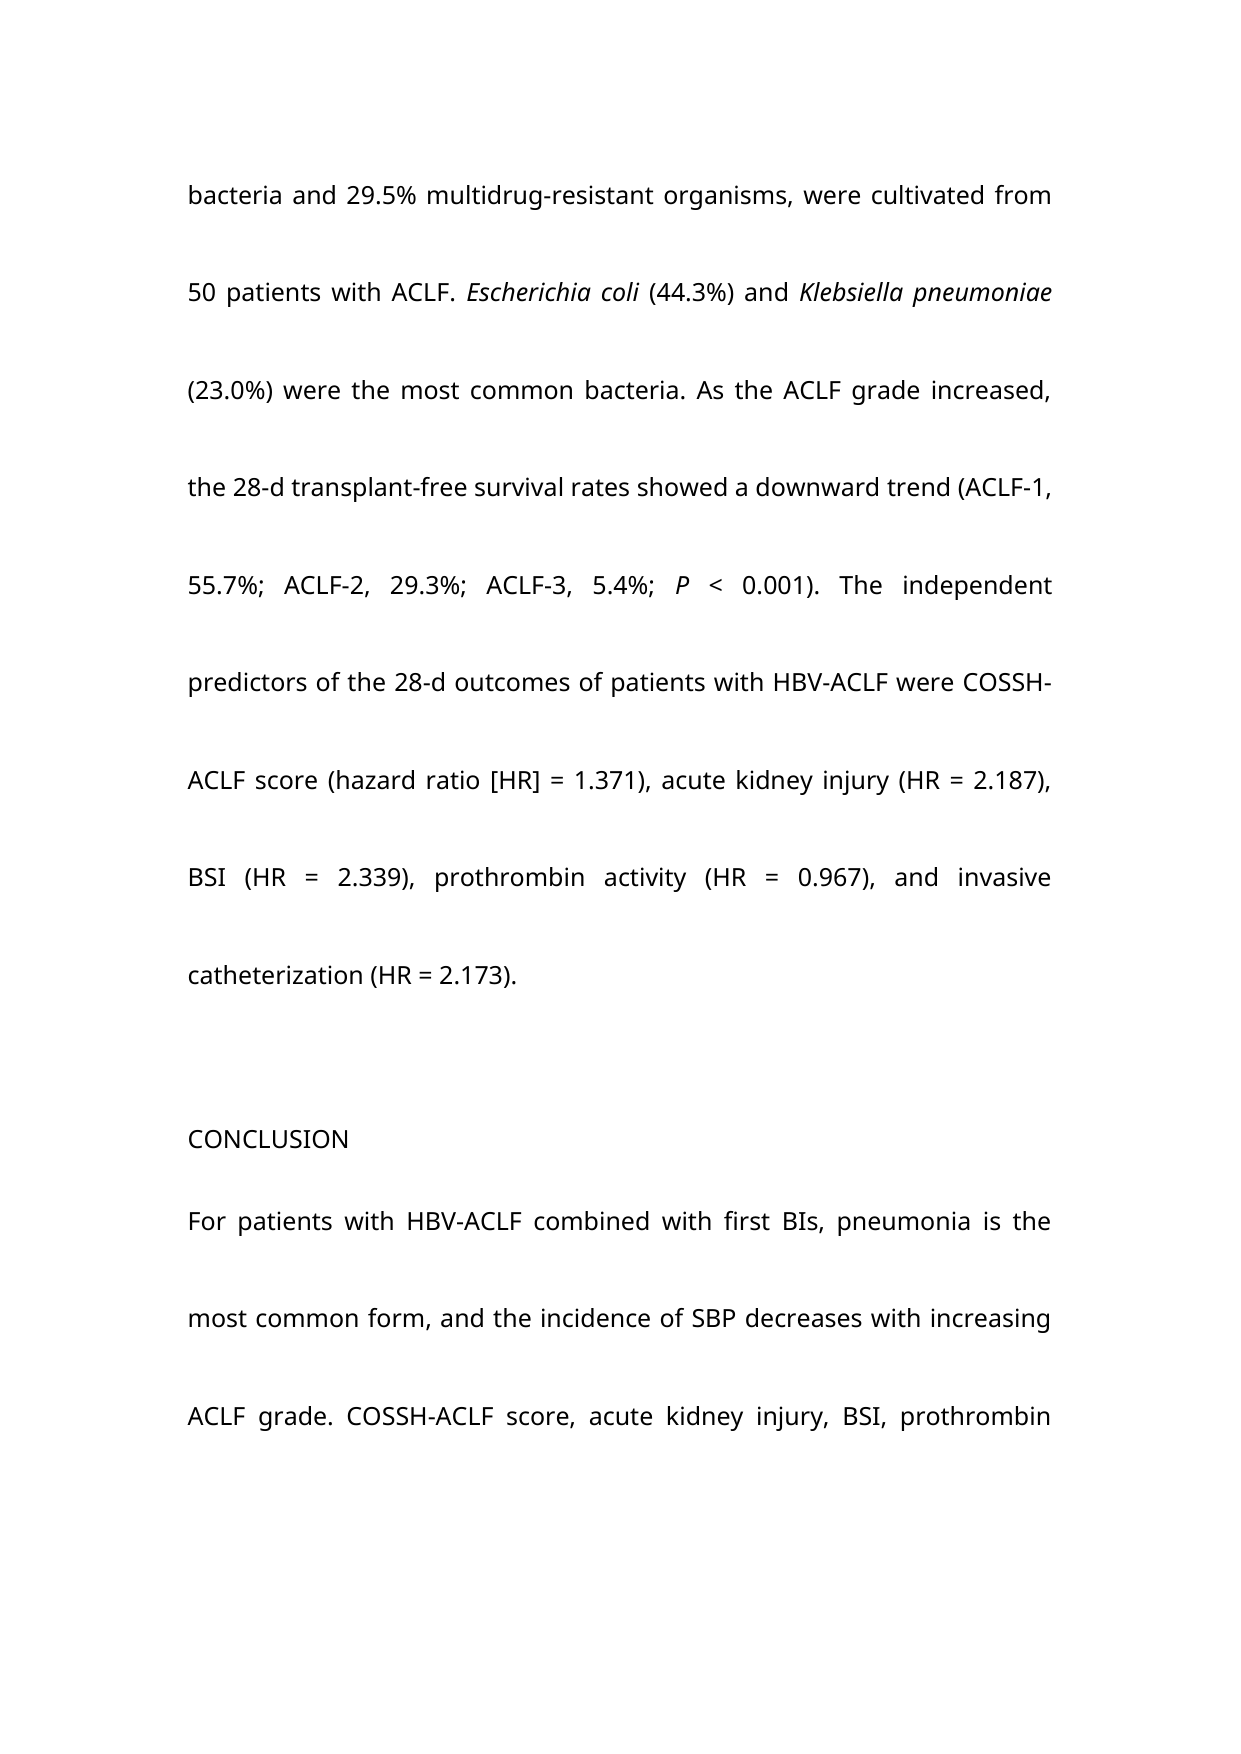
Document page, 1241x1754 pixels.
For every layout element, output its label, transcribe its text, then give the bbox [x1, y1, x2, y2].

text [187, 162, 1053, 1007]
text CONCLUSION [187, 1106, 1053, 1171]
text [187, 1188, 1053, 1448]
